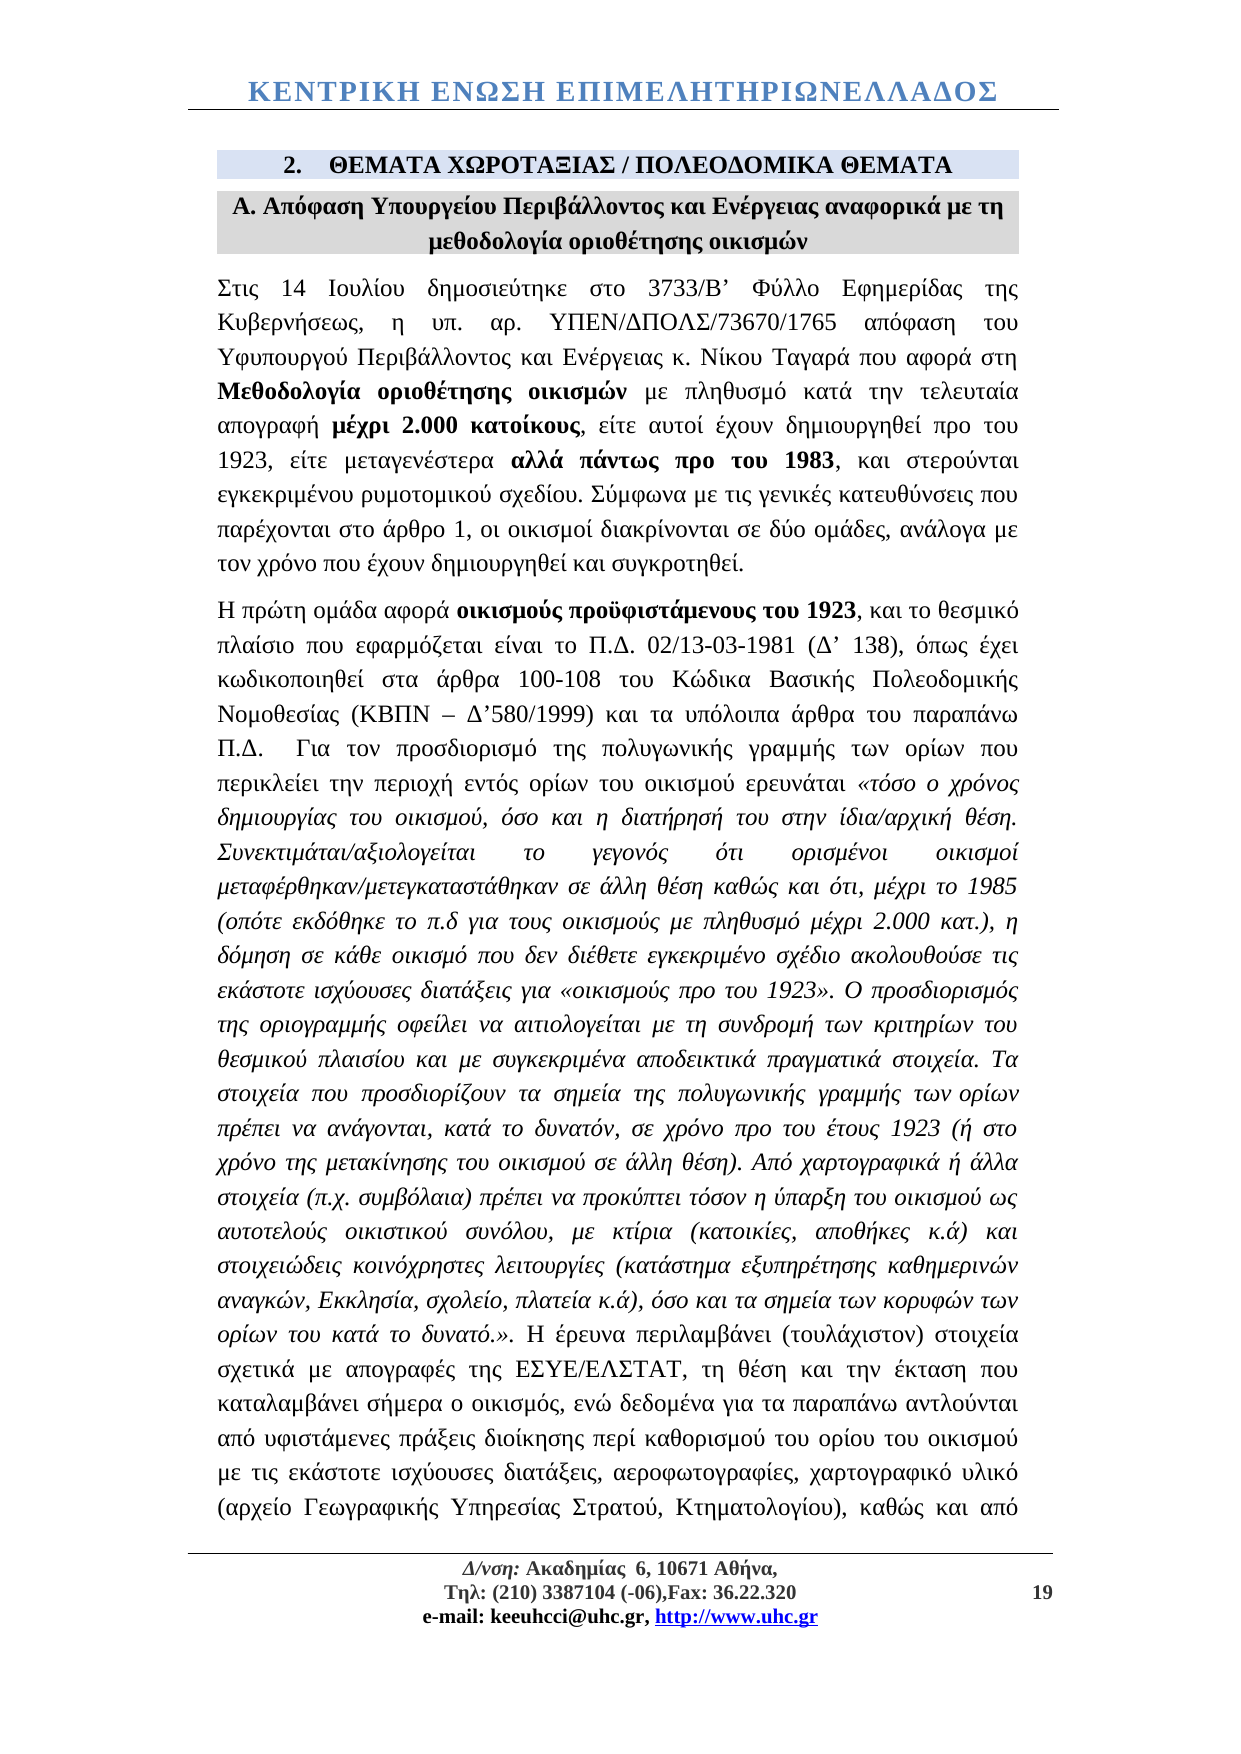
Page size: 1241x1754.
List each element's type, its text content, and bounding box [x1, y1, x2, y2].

text Στις 14 Ιουλίου δημοσιεύτηκε στο 3733/Β’ Φύλλο Εφημερίδας της Κυβερνήσεως, η υπ. αρ. ΥΠΕΝ/ΔΠΟΛΣ/73670/1765 απόφαση του Υφυπουργού Περιβάλλοντος και Ενέργειας κ. Νίκου Ταγαρά που αφορά στη Μεθοδολογία οριοθέτησης οικισμών με πληθυσμό κατά την τελευταία απογραφή μέχρι 2.000 κατοίκους, είτε αυτοί έχουν δημιουργηθεί προ του 1923, είτε μεταγενέστερα αλλά πάντως προ του 1983, και στερούνται εγκεκριμένου ρυμοτομικού σχεδίου. Σύμφωνα με τις γενικές κατευθύνσεις που παρέχονται στο άρθρο 1, οι οικισμοί διακρίνονται σε δύο ομάδες, ανάλογα με τον χρόνο που έχουν δημιουργηθεί και συγκροτηθεί. [217, 273, 1019, 577]
subtitle Α. Απόφαση Υπουργείου Περιβάλλοντος και Ενέργειας αναφορικά με τη μεθοδολογία οριοθέτησης οικισμών [217, 191, 1019, 254]
subtitle ΘΕΜΑΤΑ ΧΩΡΟΤΑΞΙΑΣ / ΠΟΛΕΟΔΟΜΙΚΑ ΘΕΜΑΤΑ [217, 150, 1019, 179]
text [217, 596, 1019, 1521]
